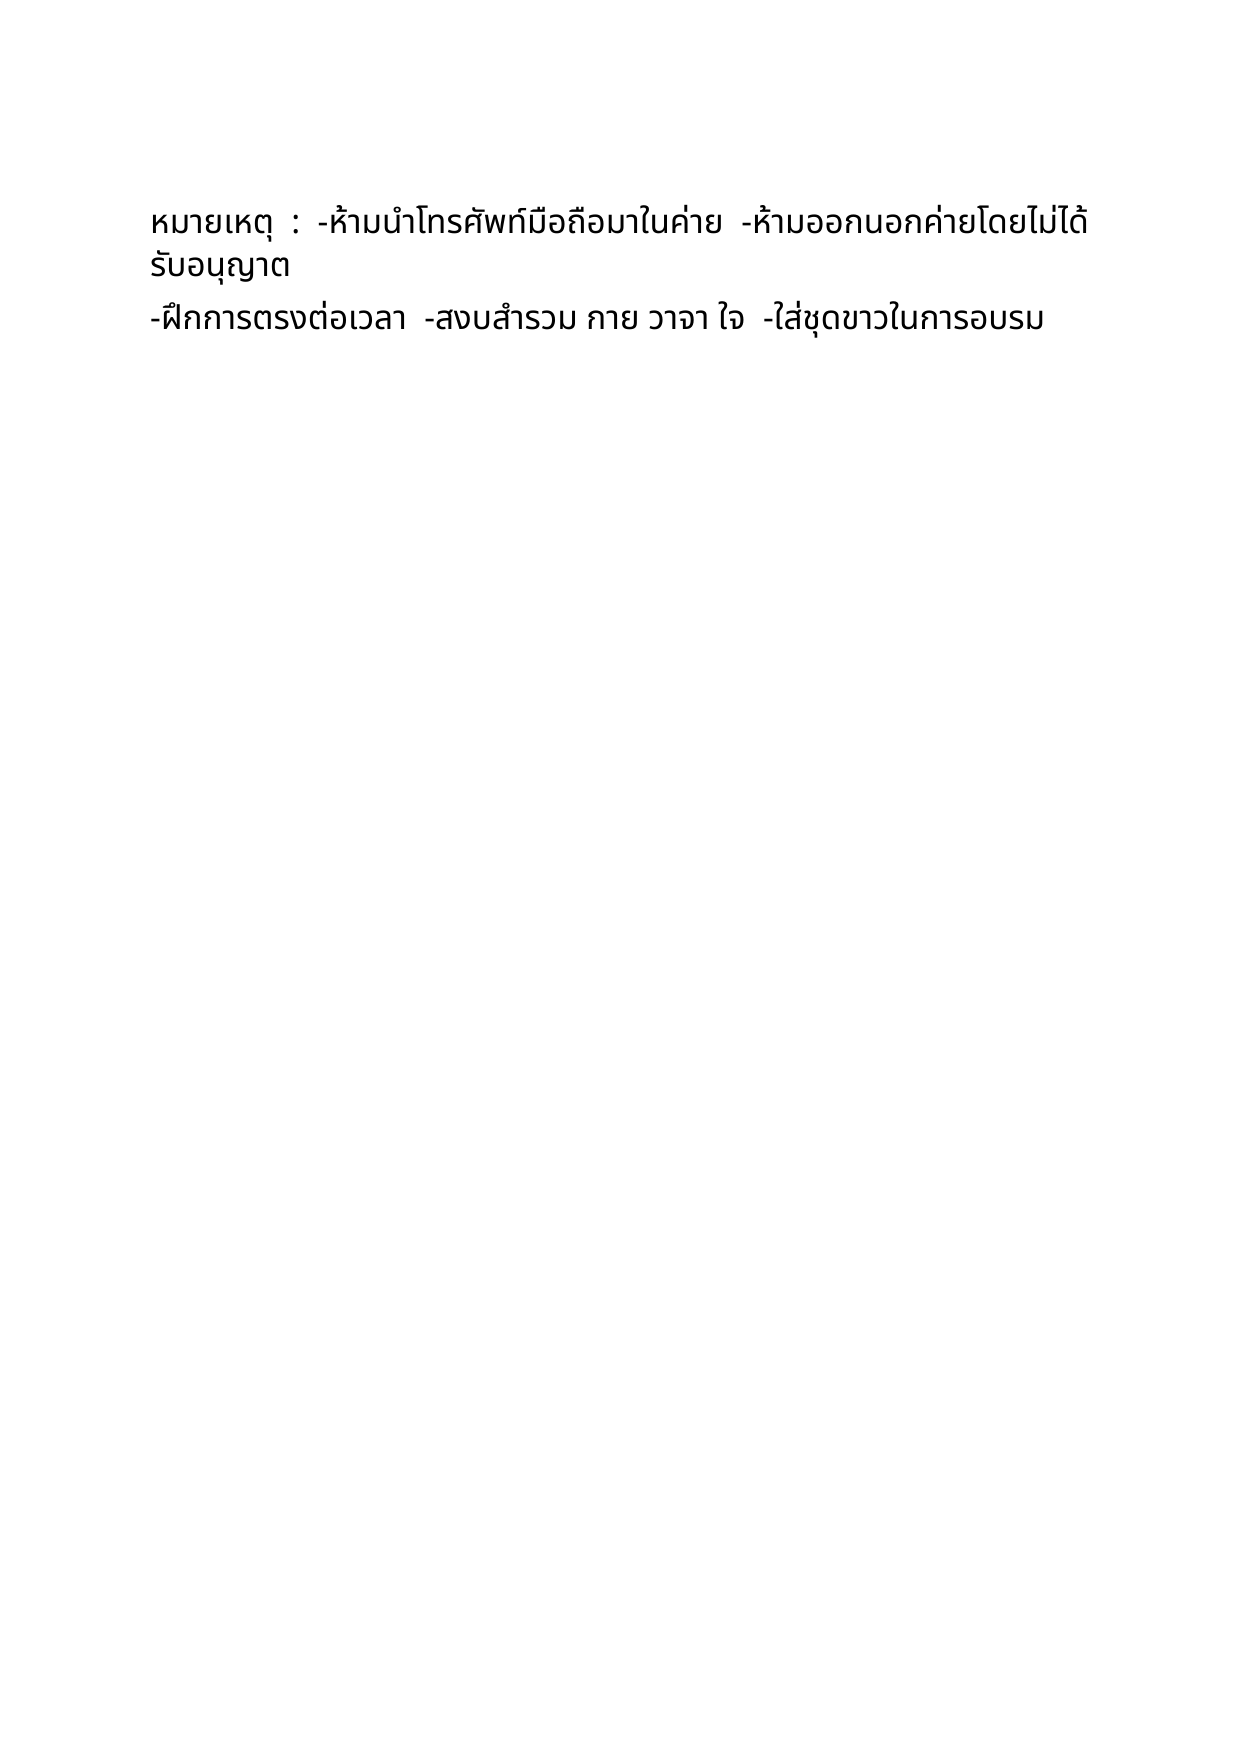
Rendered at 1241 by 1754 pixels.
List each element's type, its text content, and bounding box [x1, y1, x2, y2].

text -ฝึกการตรงต่อเวลา -สงบสำรวม กาย วาจา ใจ -ใส่ชุดขาวในการอบรม [150, 291, 1090, 339]
text หมายเหตุ : -ห้ามนำโทรศัพท์มือถือมาในค่าย -ห้ามออกนอกค่ายโดยไม่ได้รับอนุญาต [150, 195, 1090, 291]
